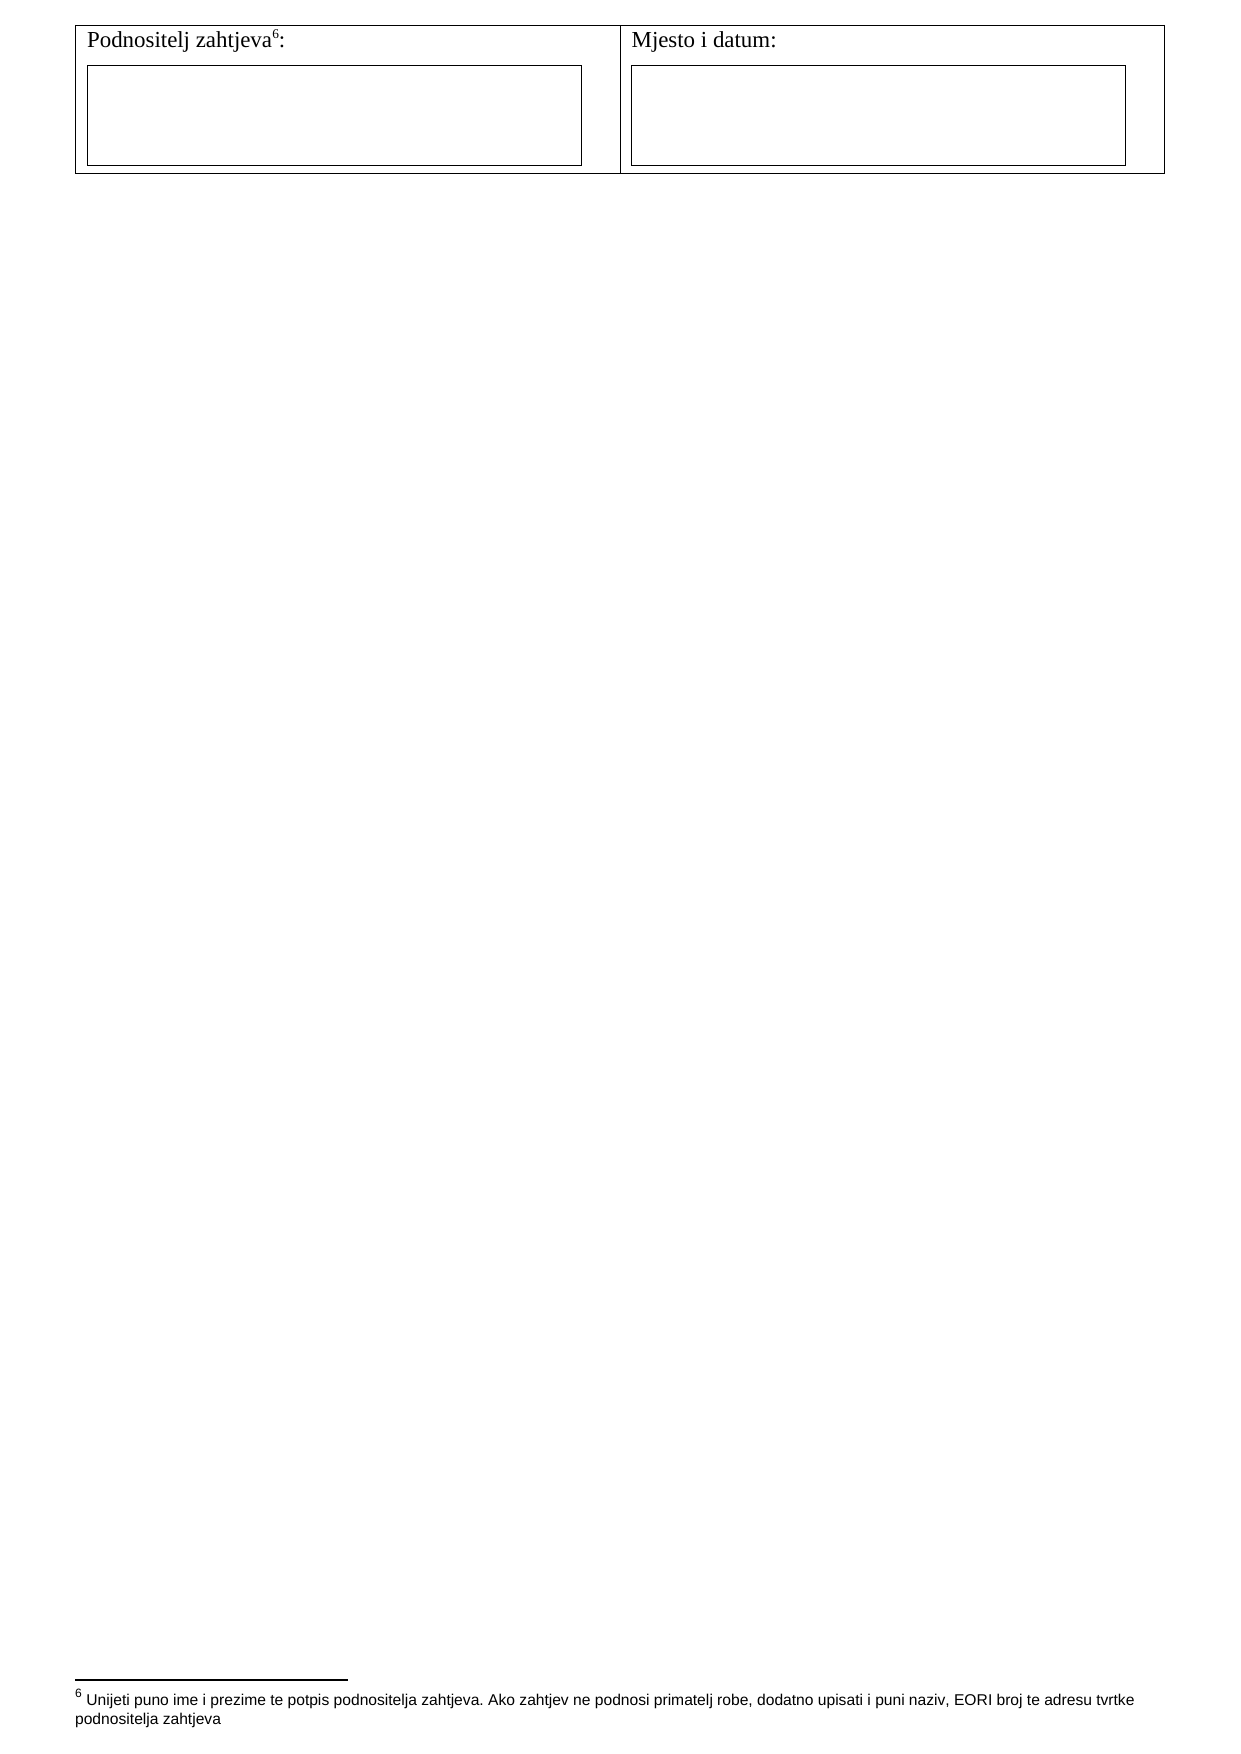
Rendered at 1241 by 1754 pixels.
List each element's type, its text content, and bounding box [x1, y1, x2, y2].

table_cell Podnositelj zahtjeva: [76, 26, 620, 173]
table_cell Mjesto i datum: [621, 26, 1164, 173]
